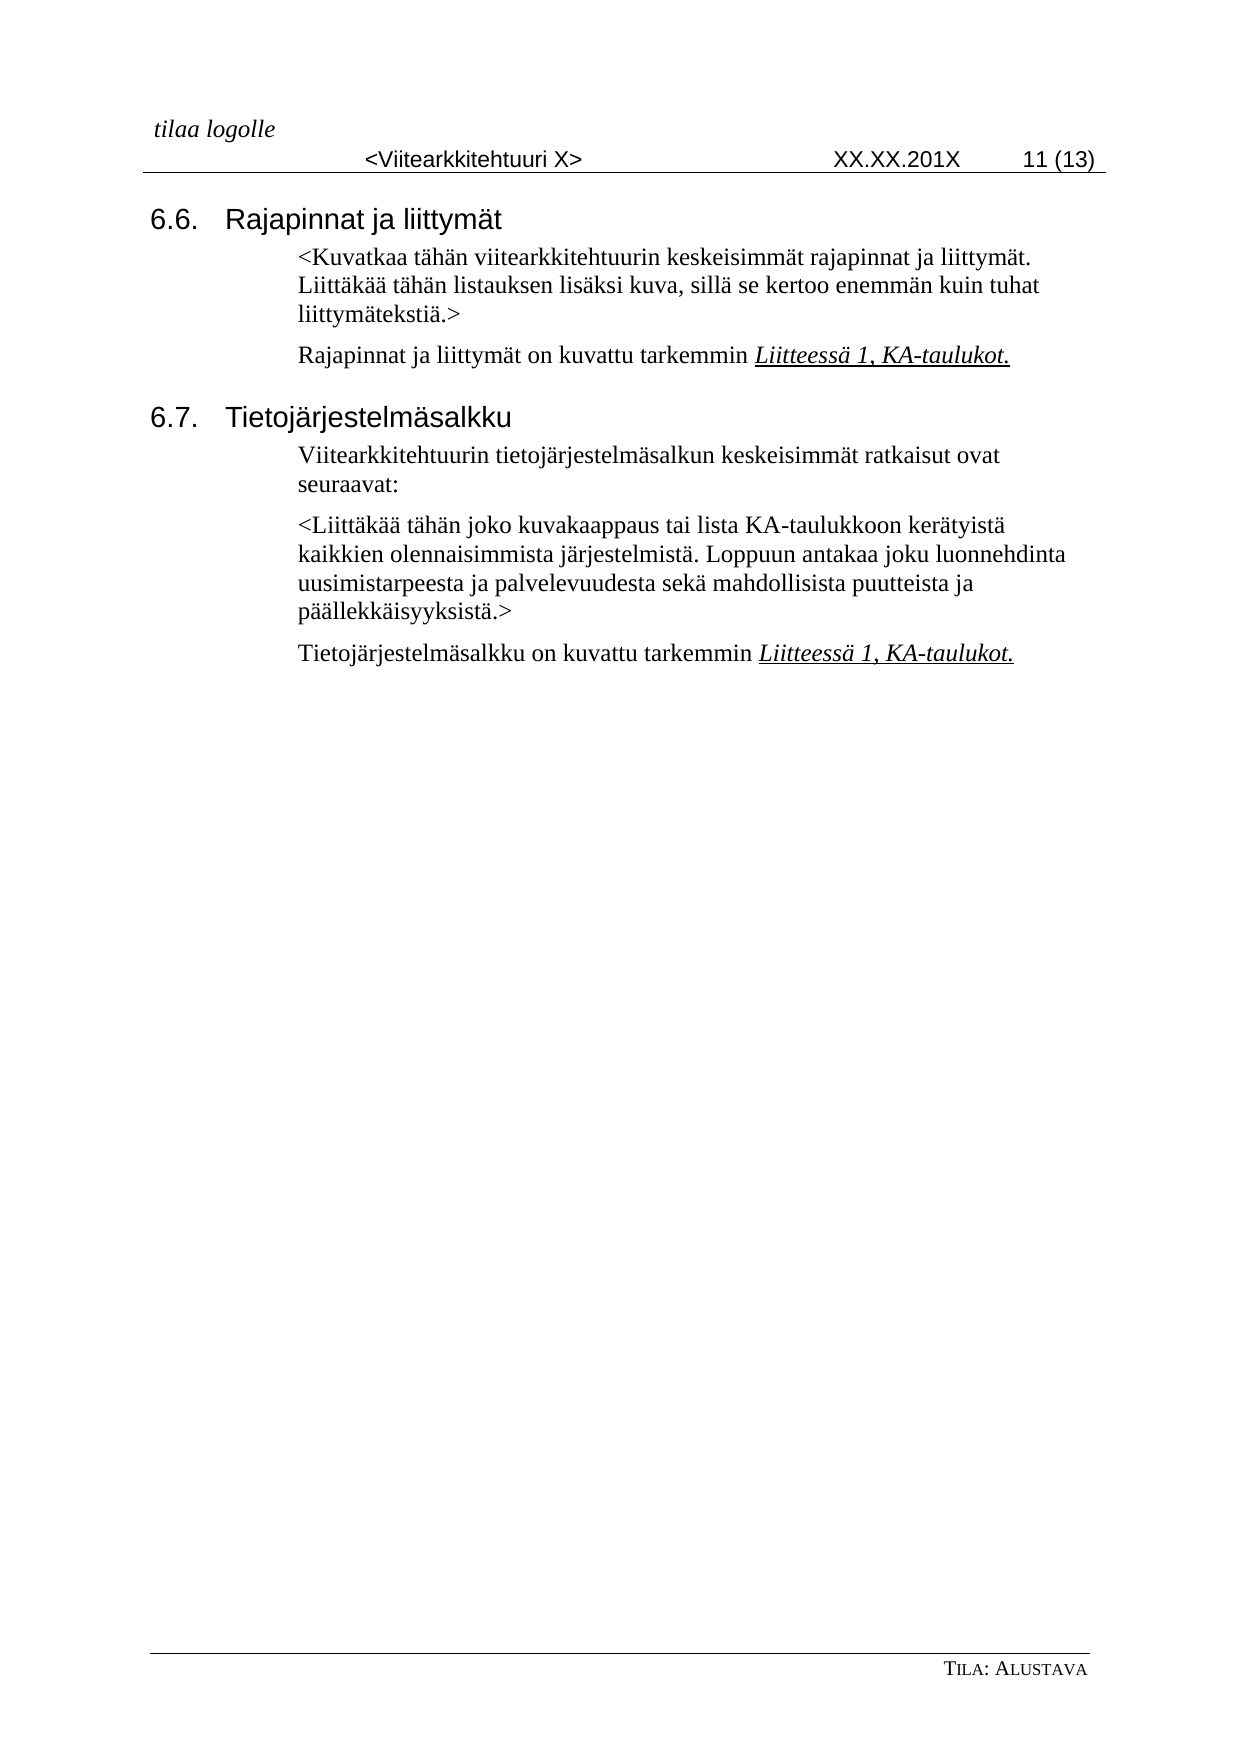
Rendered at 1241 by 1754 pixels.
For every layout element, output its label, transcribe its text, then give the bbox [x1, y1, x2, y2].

text Rajapinnat ja liittymät on kuvattu tarkemmin Liitteessä 1, KA-taulukot. [298, 340, 1090, 369]
text Tietojärjestelmäsalkku on kuvattu tarkemmin Liitteessä 1, KA-taulukot. [298, 638, 1090, 666]
text <Liittäkää tähän joko kuvakaappaus tai lista KA-taulukkoon kerätyistä kaikkien olennaisimmista järjestelmistä. Loppuun antakaa joku luonnehdinta uusimistarpeesta ja palvelevuudesta sekä mahdollisista puutteista ja päällekkäisyyksistä.> [298, 510, 1090, 625]
text <Kuvatkaa tähän viitearkkitehtuurin keskeisimmät rajapinnat ja liittymät. Liittäkää tähän listauksen lisäksi kuva, sillä se kertoo enemmän kuin tuhat liittymätekstiä.> [298, 242, 1090, 328]
subtitle Rajapinnat ja liittymät [150, 202, 1090, 235]
text Viitearkkitehtuurin tietojärjestelmäsalkun keskeisimmät ratkaisut ovat seuraavat: [298, 440, 1090, 498]
subtitle Tietojärjestelmäsalkku [150, 400, 1090, 434]
